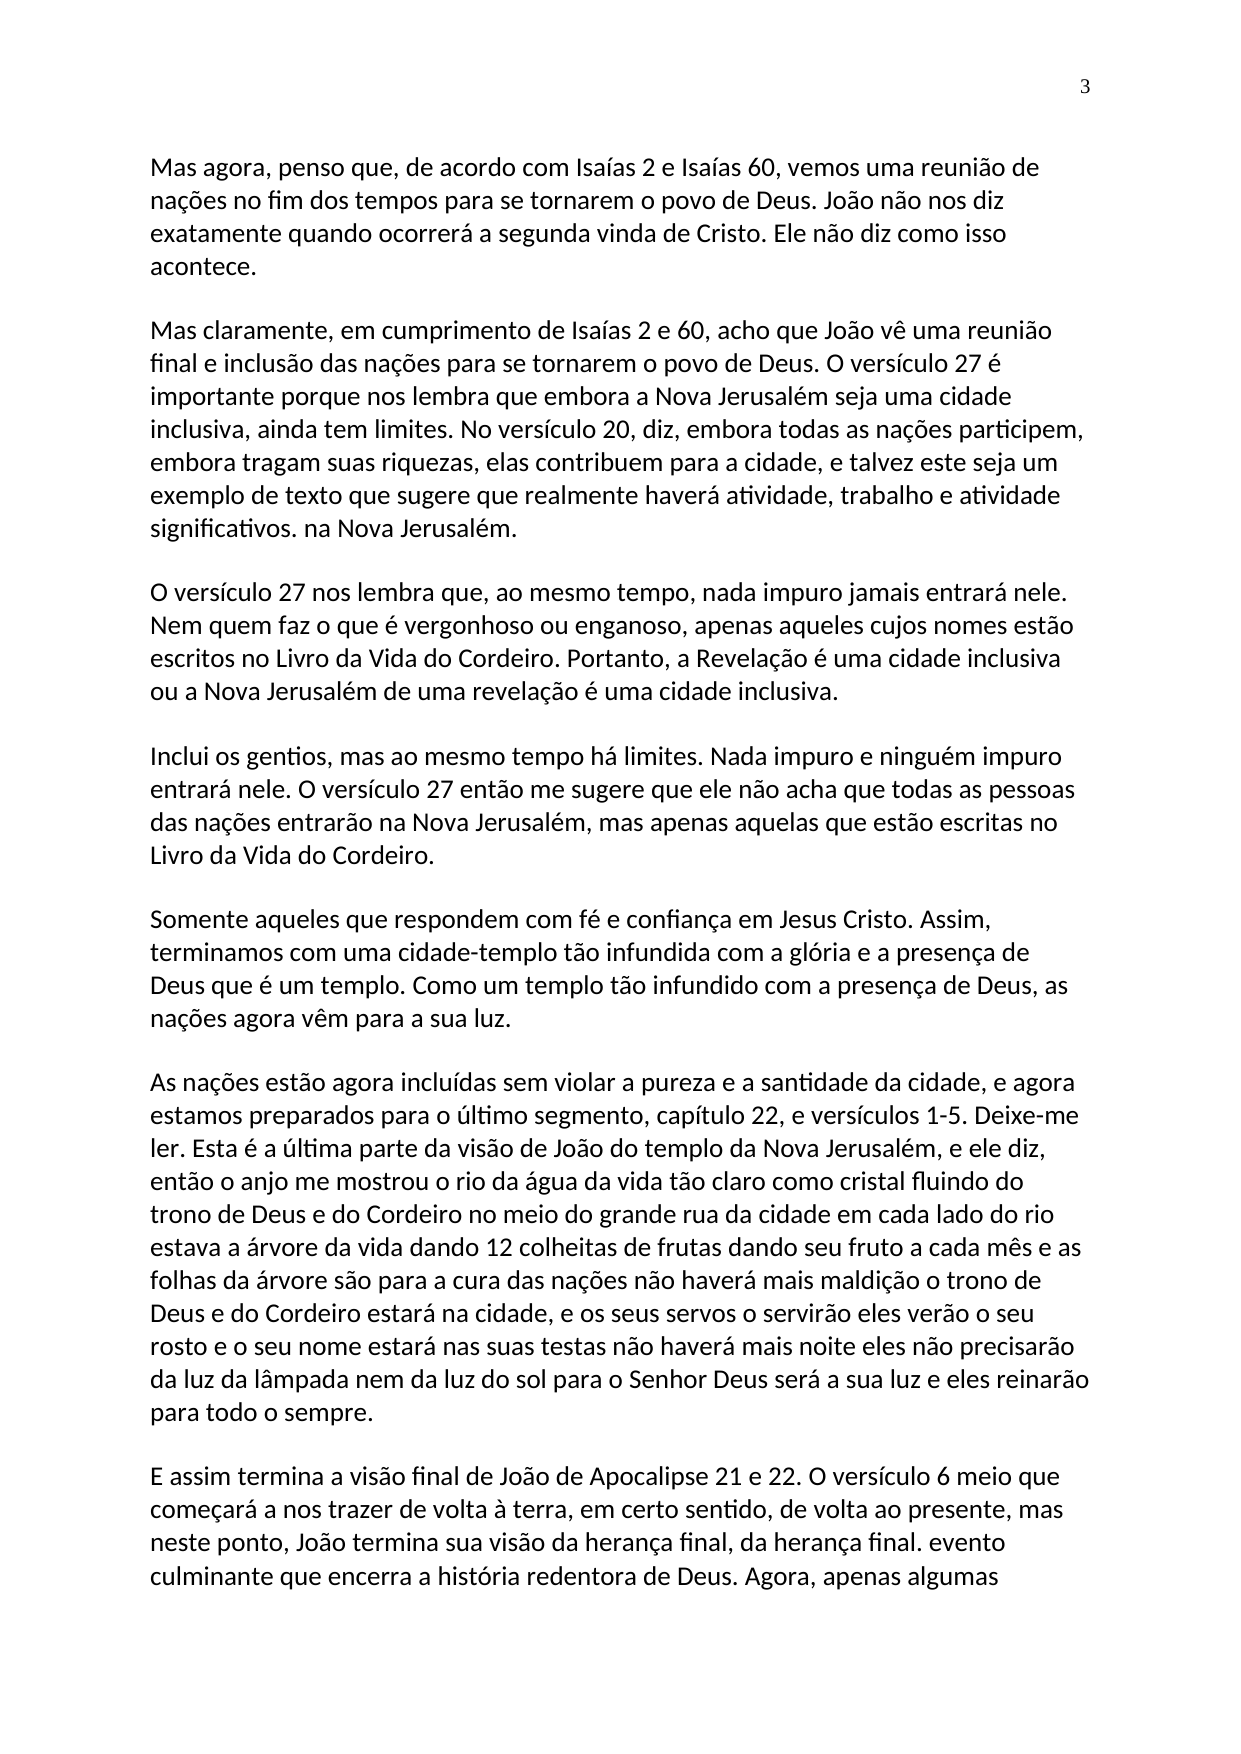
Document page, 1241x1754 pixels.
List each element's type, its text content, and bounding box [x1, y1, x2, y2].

text Mas agora, penso que, de acordo com Isaías 2 e Isaías 60, vemos uma reunião de nações no fim dos tempos para se tornarem o povo de Deus. João não nos diz exatamente quando ocorrerá a segunda vinda de Cristo. Ele não diz como isso acontece. [150, 150, 1090, 282]
text Mas claramente, em cumprimento de Isaías 2 e 60, acho que João vê uma reunião final e inclusão das nações para se tornarem o povo de Deus. O versículo 27 é importante porque nos lembra que embora a Nova Jerusalém seja uma cidade inclusiva, ainda tem limites. No versículo 20, diz, embora todas as nações participem, embora tragam suas riquezas, elas contribuem para a cidade, e talvez este seja um exemplo de texto que sugere que realmente haverá atividade, trabalho e atividade significativos. na Nova Jerusalém. [150, 313, 1090, 544]
text O versículo 27 nos lembra que, ao mesmo tempo, nada impuro jamais entrará nele. Nem quem faz o que é vergonhoso ou enganoso, apenas aqueles cujos nomes estão escritos no Livro da Vida do Cordeiro. Portanto, a Revelação é uma cidade inclusiva ou a Nova Jerusalém de uma revelação é uma cidade inclusiva. [150, 576, 1090, 708]
text Inclui os gentios, mas ao mesmo tempo há limites. Nada impuro e ninguém impuro entrará nele. O versículo 27 então me sugere que ele não acha que todas as pessoas das nações entrarão na Nova Jerusalém, mas apenas aquelas que estão escritas no Livro da Vida do Cordeiro. [150, 739, 1090, 871]
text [150, 1459, 1090, 1592]
text As nações estão agora incluídas sem violar a pureza e a santidade da cidade, e agora estamos preparados para o último segmento, capítulo 22, e versículos 1-5. Deixe-me ler. Esta é a última parte da visão de João do templo da Nova Jerusalém, e ele diz, então o anjo me mostrou o rio da água da vida tão claro como cristal fluindo do trono de Deus e do Cordeiro no meio do grande rua da cidade em cada lado do rio estava a árvore da vida dando 12 colheitas de frutas dando seu fruto a cada mês e as folhas da árvore são para a cura das nações não haverá mais maldição o trono de Deus e do Cordeiro estará na cidade, e os seus servos o servirão eles verão o seu rosto e o seu nome estará nas suas testas não haverá mais noite eles não precisarão da luz da lâmpada nem da luz do sol para o Senhor Deus será a sua luz e eles reinarão para todo o sempre. [150, 1065, 1090, 1428]
text Somente aqueles que respondem com fé e confiança em Jesus Cristo. Assim, terminamos com uma cidade-templo tão infundida com a glória e a presença de Deus que é um templo. Como um templo tão infundido com a presença de Deus, as nações agora vêm para a sua luz. [150, 902, 1090, 1034]
